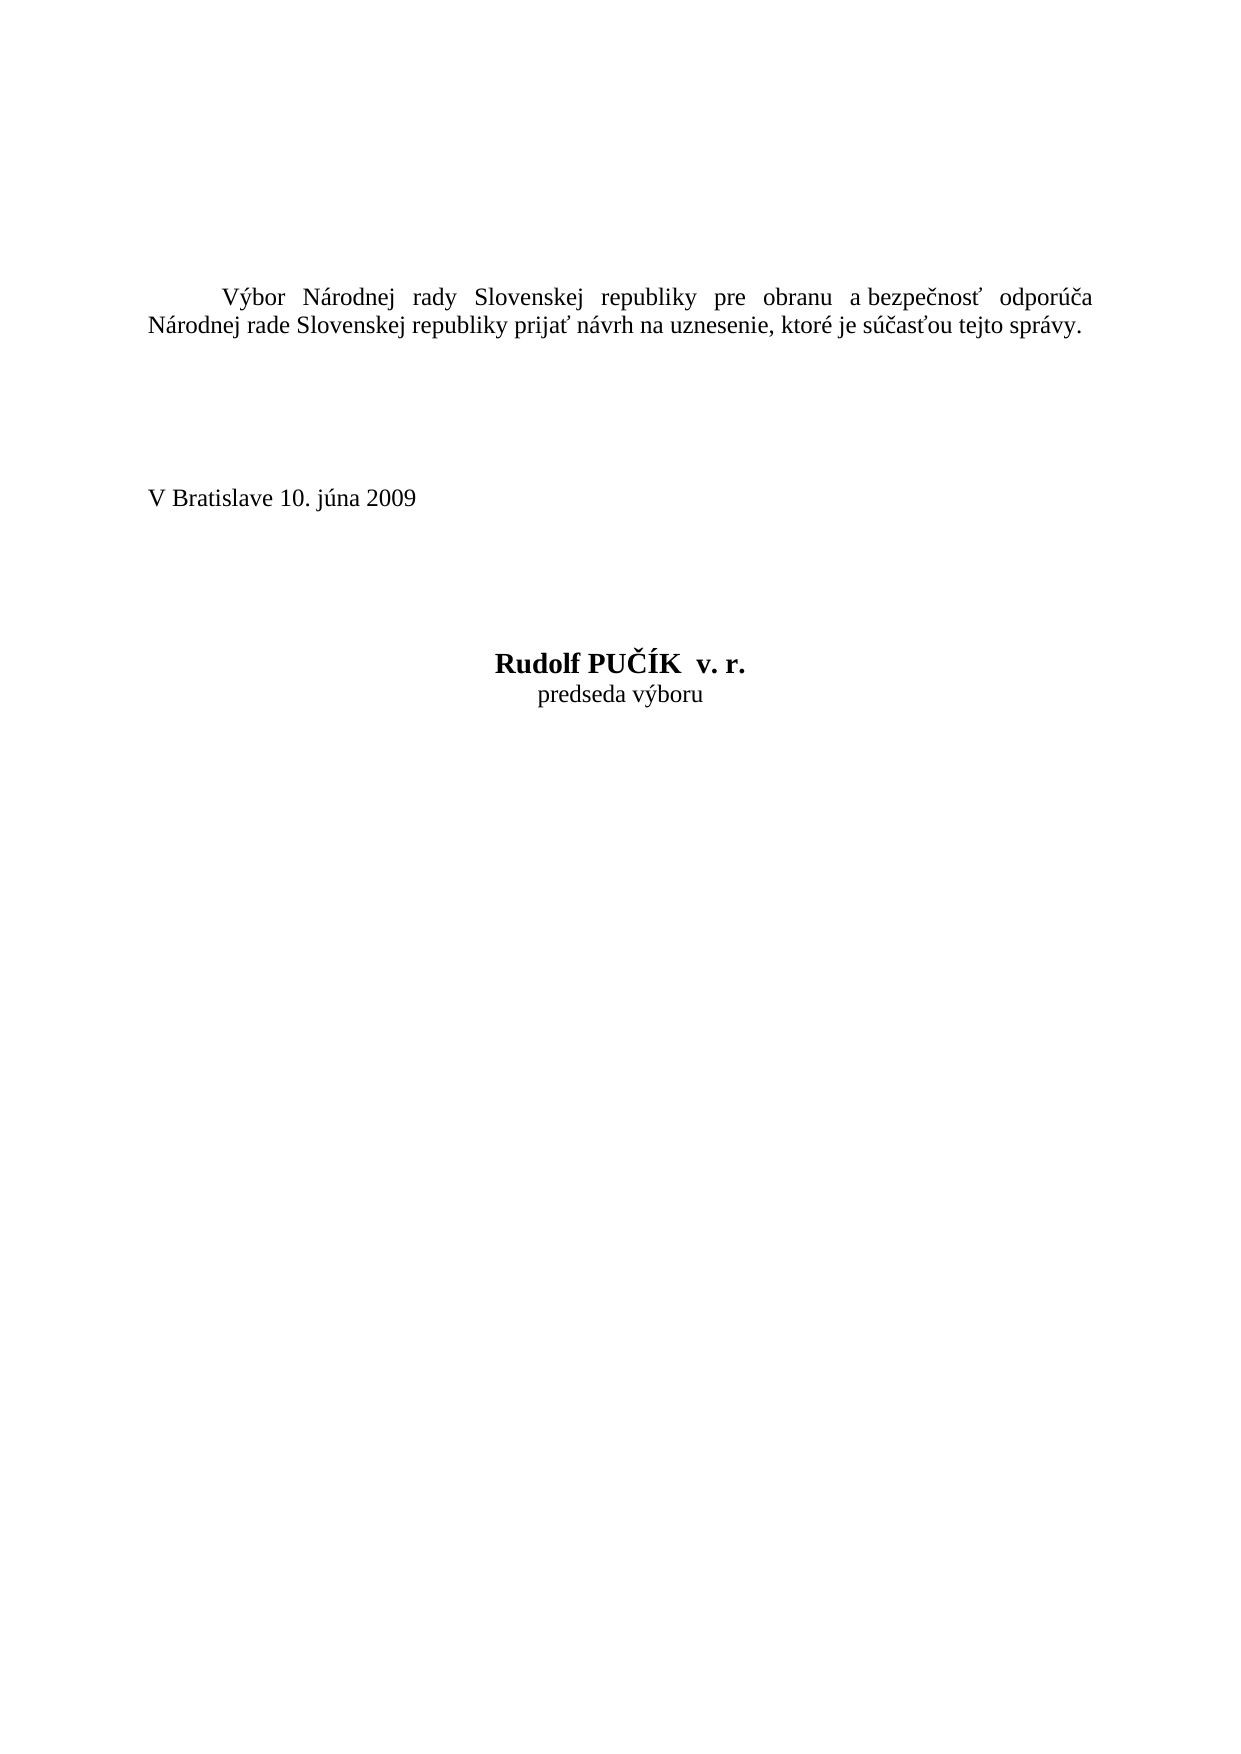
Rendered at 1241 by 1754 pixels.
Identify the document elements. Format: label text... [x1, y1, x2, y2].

text Výbor Národnej rady Slovenskej republiky pre obranu a bezpečnosť odporúča Národnej rade Slovenskej republiky prijať návrh na uznesenie, ktoré je súčasťou tejto správy. [148, 282, 1093, 339]
text predseda výboru [148, 679, 1093, 708]
subtitle Rudolf PUČÍK v. r. [148, 646, 1093, 679]
text V Bratislave 10. júna 2009 [148, 483, 1093, 512]
